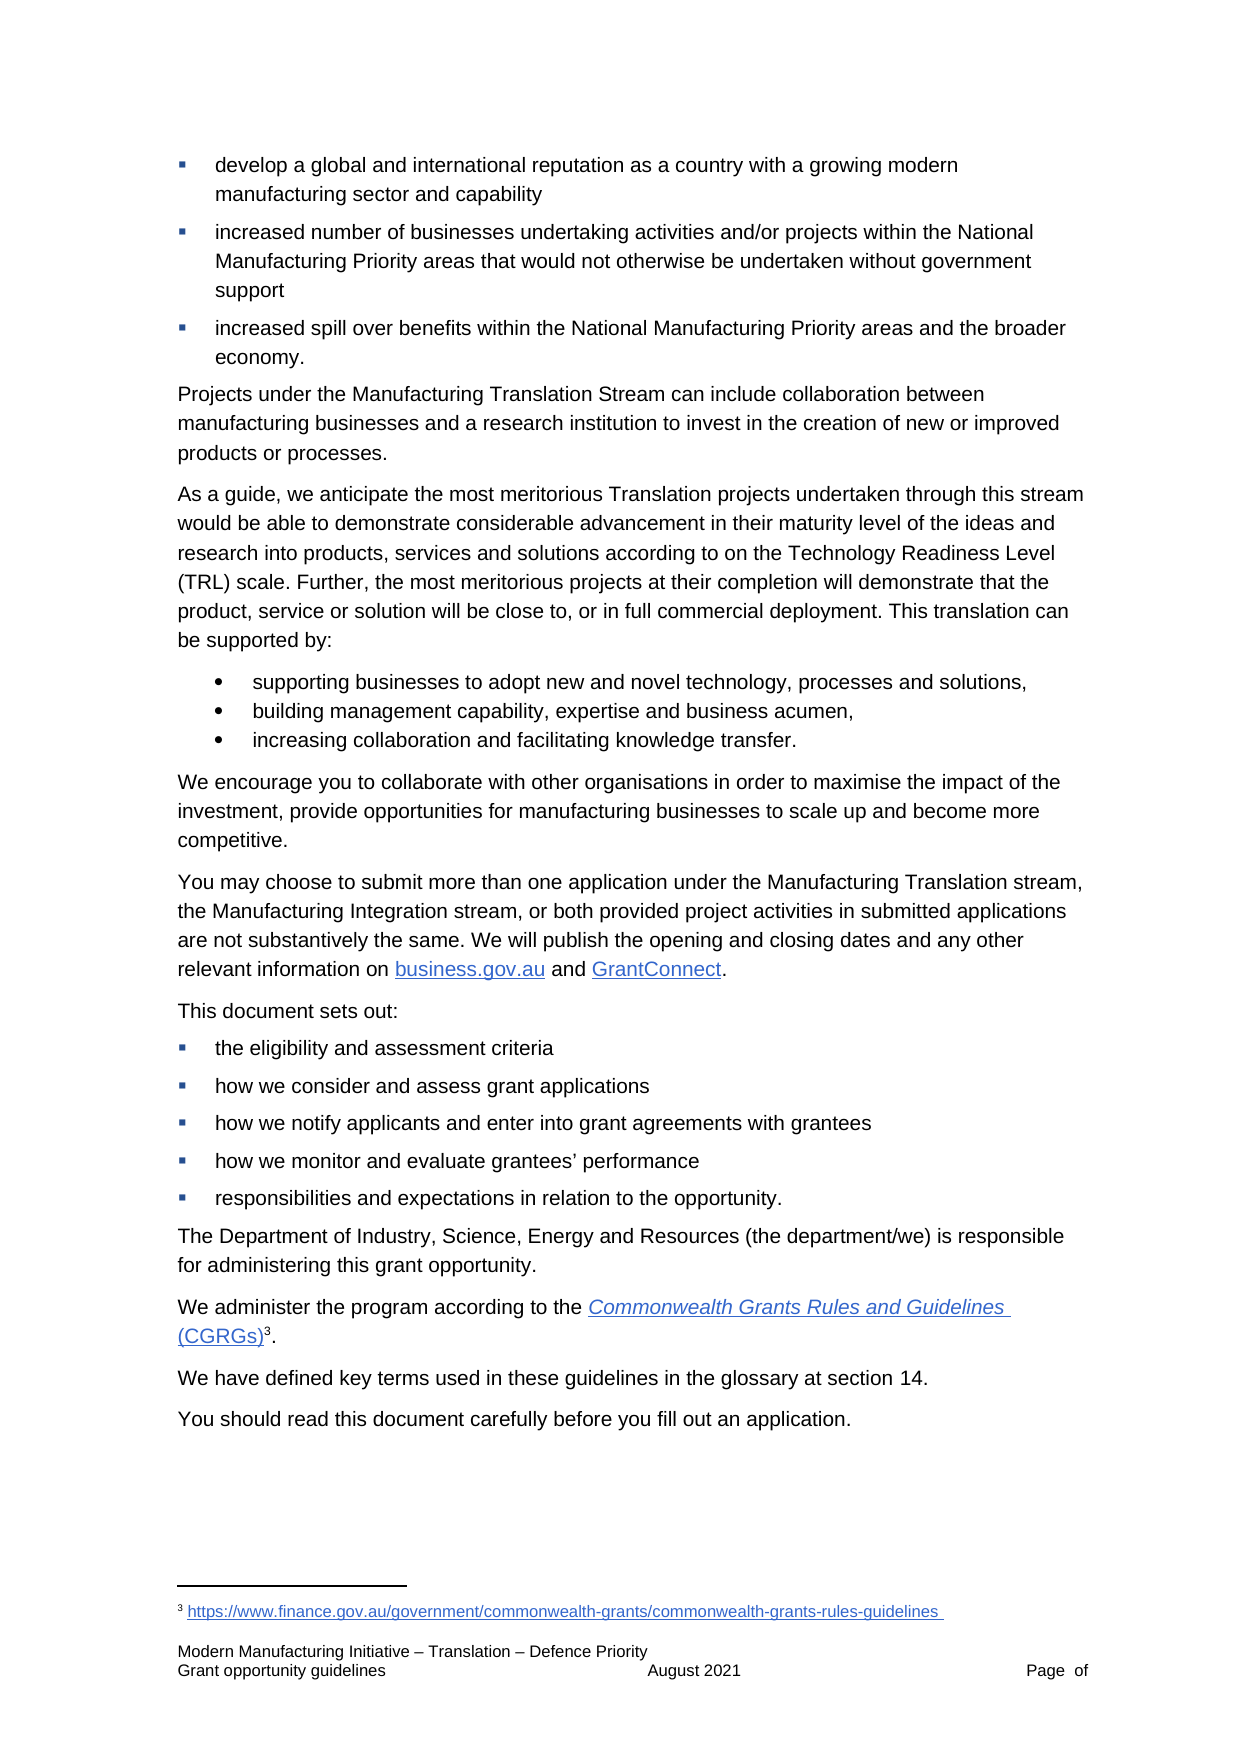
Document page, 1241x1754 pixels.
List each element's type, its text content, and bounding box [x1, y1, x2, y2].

list supporting businesses to adopt new and novel technology, processes and solutions, [215, 664, 1092, 693]
list develop a global and international reputation as a country with a growing modern manufacturing sector and capability [177, 148, 1092, 206]
list how we consider and assess grant applications [177, 1068, 1092, 1098]
text We administer the program according to the Commonwealth Grants Rules and Guidelines (CGRGs). [177, 1289, 1092, 1348]
text The Department of Industry, Science, Energy and Resources (the department/we) is responsible for administering this grant opportunity. [177, 1218, 1092, 1277]
text This document sets out: [177, 993, 1092, 1023]
list responsibilities and expectations in relation to the opportunity. [177, 1181, 1092, 1210]
text You should read this document carefully before you fill out an application. [177, 1402, 1092, 1431]
text Projects under the Manufacturing Translation Stream can include collaboration between manufacturing businesses and a research institution to invest in the creation of new or improved products or processes. [177, 377, 1092, 464]
list increased spill over benefits within the National Manufacturing Priority areas and the broader economy. [177, 310, 1092, 368]
list building management capability, expertise and business acumen, [215, 693, 1092, 723]
list the eligibility and assessment criteria [177, 1031, 1092, 1060]
text We have defined key terms used in these guidelines in the glossary at section 14. [177, 1360, 1092, 1389]
list how we notify applicants and enter into grant agreements with grantees [177, 1106, 1092, 1135]
text We encourage you to collaborate with other organisations in order to maximise the impact of the investment, provide opportunities for manufacturing businesses to scale up and become more competitive. [177, 764, 1092, 852]
list increasing collaboration and facilitating knowledge transfer. [215, 723, 1092, 752]
list how we monitor and evaluate grantees’ performance [177, 1143, 1092, 1173]
list increased number of businesses undertaking activities and/or projects within the National Manufacturing Priority areas that would not otherwise be undertaken without government support [177, 214, 1092, 302]
text As a guide, we anticipate the most meritorious Translation projects undertaken through this stream would be able to demonstrate considerable advancement in their maturity level of the ideas and research into products, services and solutions according to on the Technology Readiness Level (TRL) scale. Further, the most meritorious projects at their completion will demonstrate that the product, service or solution will be close to, or in full commercial deployment. This translation can be supported by: [177, 477, 1092, 652]
text You may choose to submit more than one application under the Manufacturing Translation stream, the Manufacturing Integration stream, or both provided project activities in submitted applications are not substantively the same. We will publish the opening and closing dates and any other relevant information on business.gov.au and GrantConnect. [177, 864, 1092, 981]
